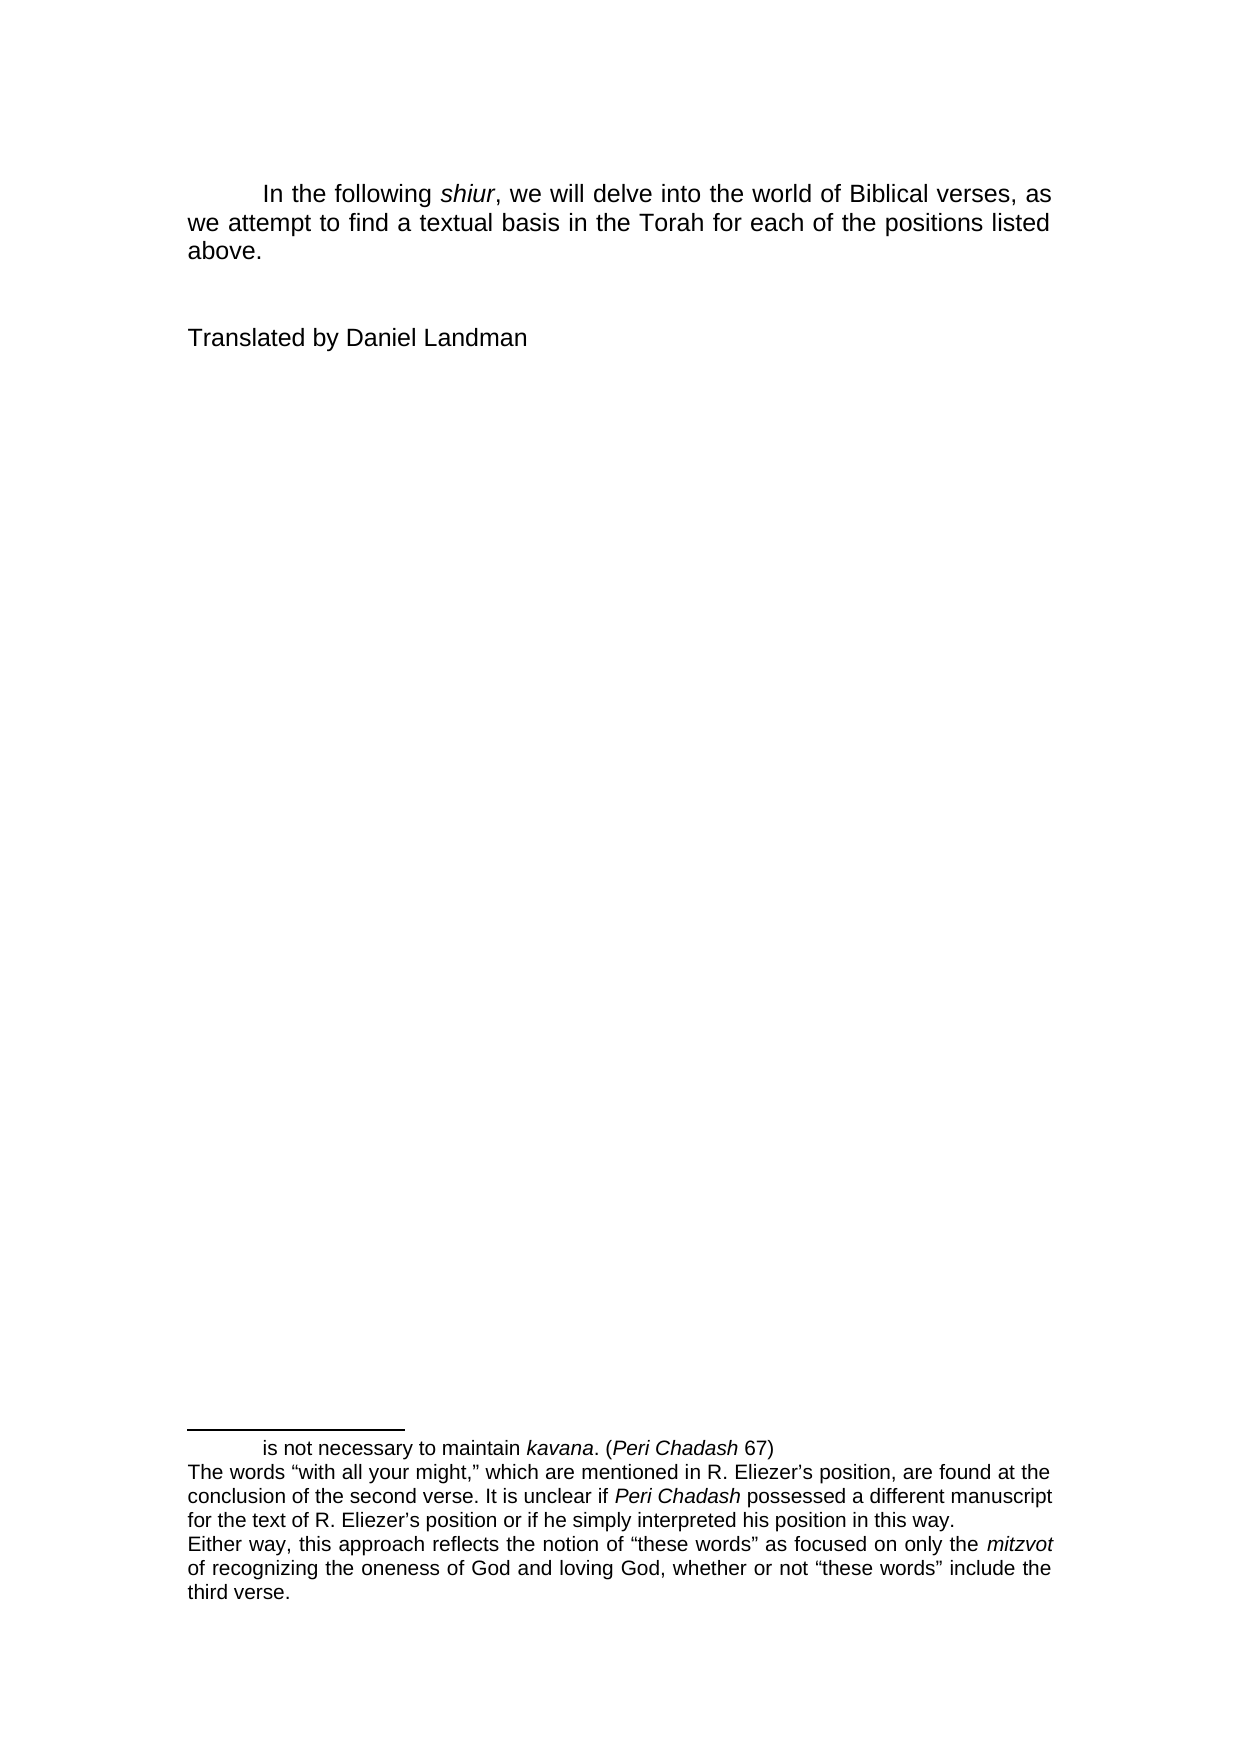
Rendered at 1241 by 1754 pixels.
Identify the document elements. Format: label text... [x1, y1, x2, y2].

text In the following shiur, we will delve into the world of Biblical verses, as we attempt to find a textual basis in the Torah for each of the positions listed above. [187, 179, 1053, 265]
text Translated by Daniel Landman [187, 322, 1053, 351]
